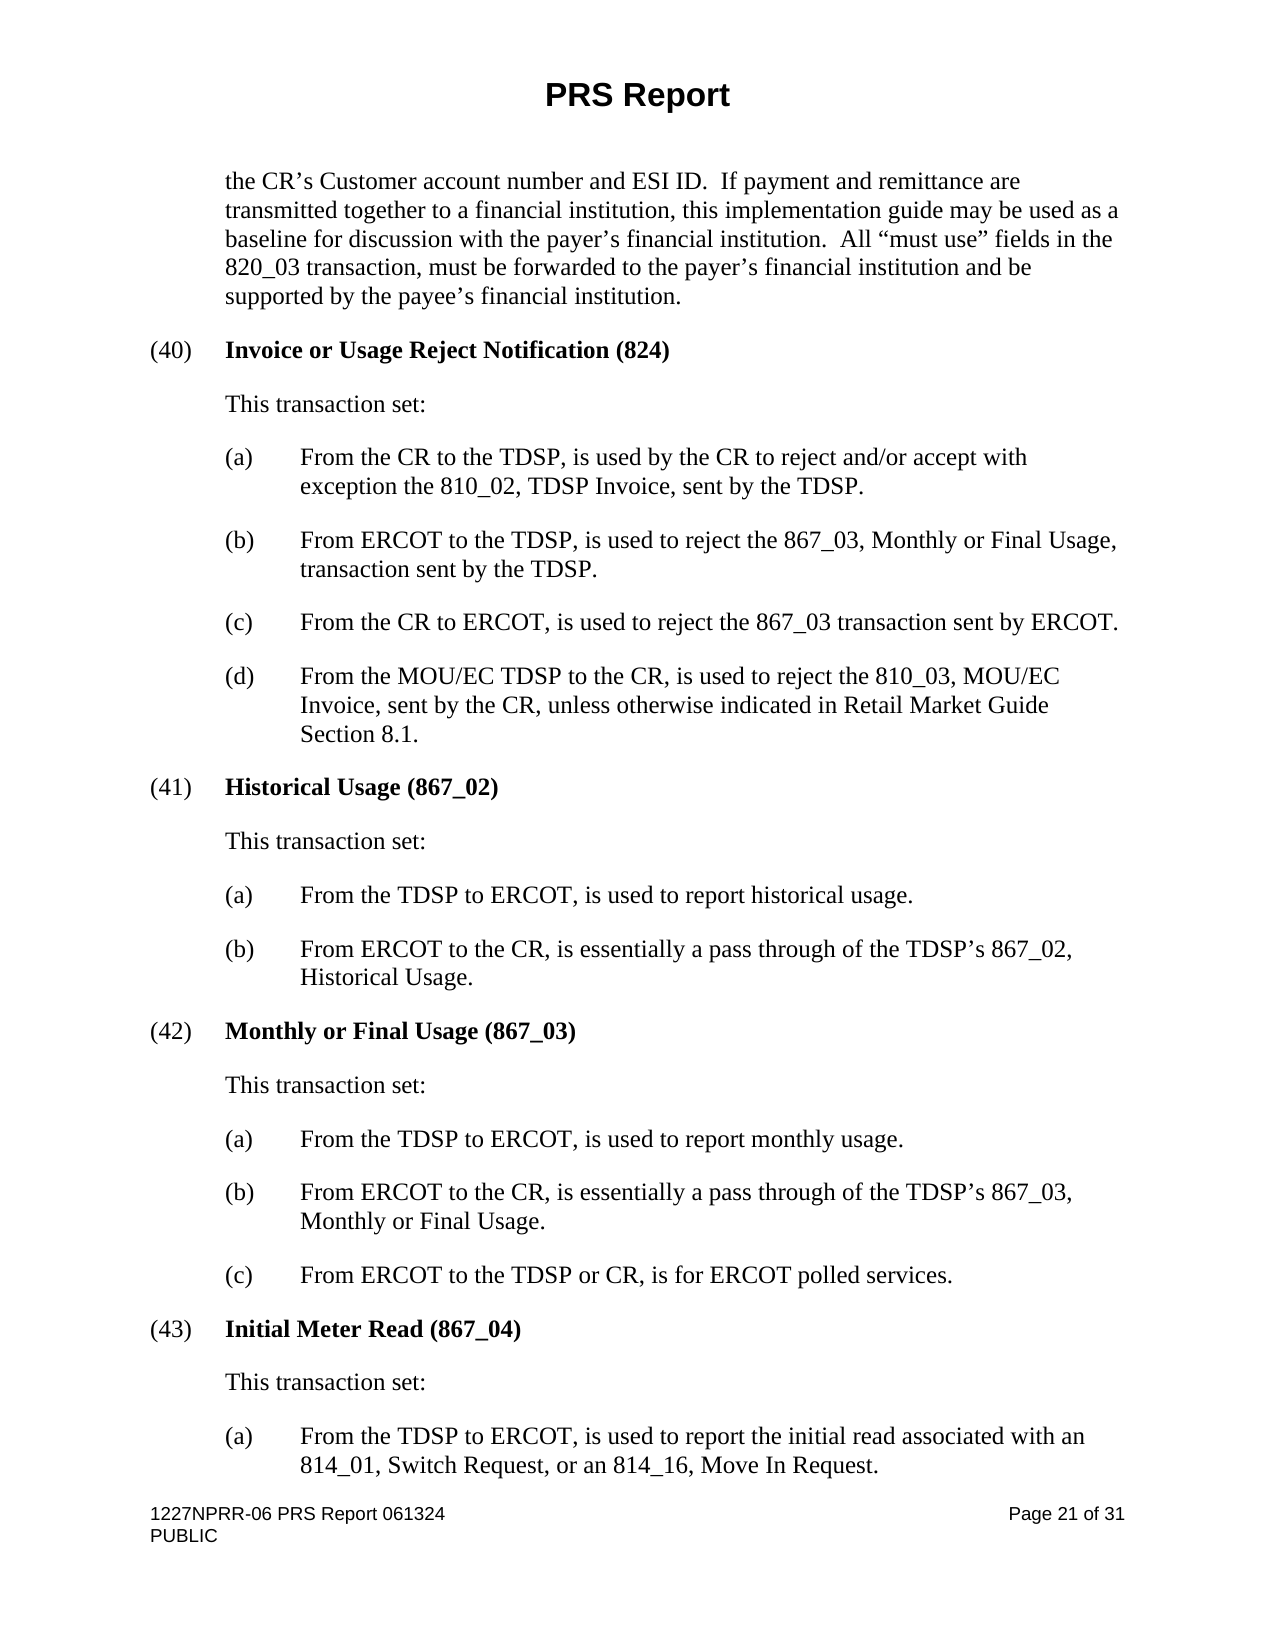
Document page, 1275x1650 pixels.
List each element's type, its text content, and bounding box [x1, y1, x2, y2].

text This transaction set: [225, 826, 1125, 855]
text (a) From the CR to the TDSP, is used by the CR to reject and/or accept with exception the 810_02, TDSP Invoice, sent by the TDSP. [225, 442, 1125, 500]
text (41) Historical Usage (867_02) [150, 772, 1125, 801]
text (a) From the TDSP to ERCOT, is used to report monthly usage. [225, 1124, 1125, 1152]
text This transaction set: [225, 1070, 1125, 1099]
text (b) From ERCOT to the TDSP, is used to reject the 867_03, Monthly or Final Usage, transaction sent by the TDSP. [225, 525, 1125, 582]
text (b) From ERCOT to the CR, is essentially a pass through of the TDSP’s 867_02, Historical Usage. [225, 934, 1125, 991]
text (43) Initial Meter Read (867_04) [150, 1314, 1125, 1342]
text (c) From ERCOT to the TDSP or CR, is for ERCOT polled services. [225, 1260, 1125, 1289]
text (40) Invoice or Usage Reject Notification (824) [150, 335, 1125, 364]
text (42) Monthly or Final Usage (867_03) [150, 1016, 1125, 1045]
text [225, 166, 1125, 310]
text (d) From the MOU/EC TDSP to the CR, is used to reject the 810_03, MOU/EC Invoice, sent by the CR, unless otherwise indicated in Retail Market Guide Section 8.1. [225, 661, 1125, 747]
text (c) From the CR to ERCOT, is used to reject the 867_03 transaction sent by ERCOT. [225, 607, 1125, 636]
text (b) From ERCOT to the CR, is essentially a pass through of the TDSP’s 867_03, Monthly or Final Usage. [225, 1177, 1125, 1235]
text This transaction set: [225, 389, 1125, 417]
text (a) From the TDSP to ERCOT, is used to report historical usage. [225, 880, 1125, 909]
text (a) From the TDSP to ERCOT, is used to report the initial read associated with an 814_01, Switch Request, or an 814_16, Move In Request. [225, 1421, 1125, 1479]
text This transaction set: [225, 1367, 1125, 1396]
